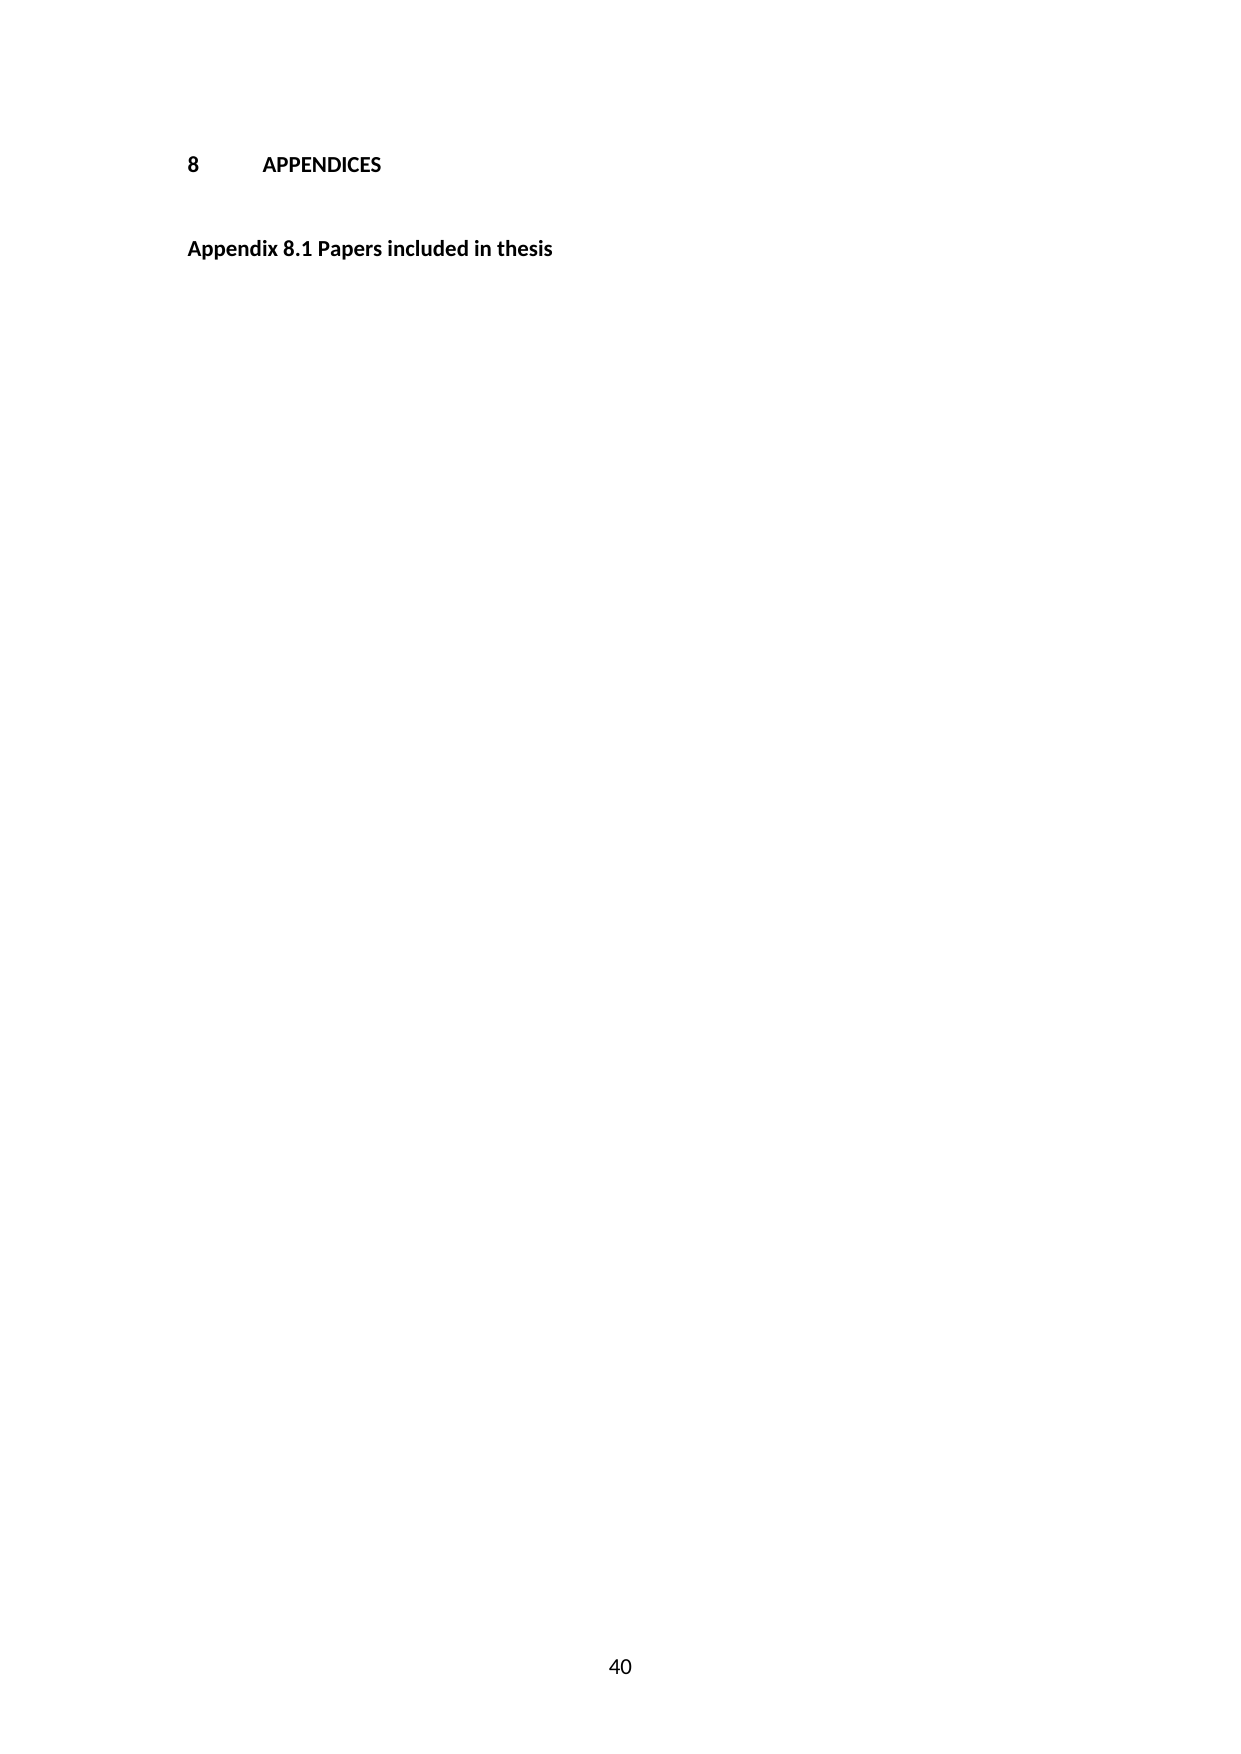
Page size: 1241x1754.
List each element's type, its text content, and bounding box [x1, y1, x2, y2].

text 8 APPENDICES [187, 150, 1053, 178]
text Appendix 8.1 Papers included in thesis [187, 234, 1053, 262]
